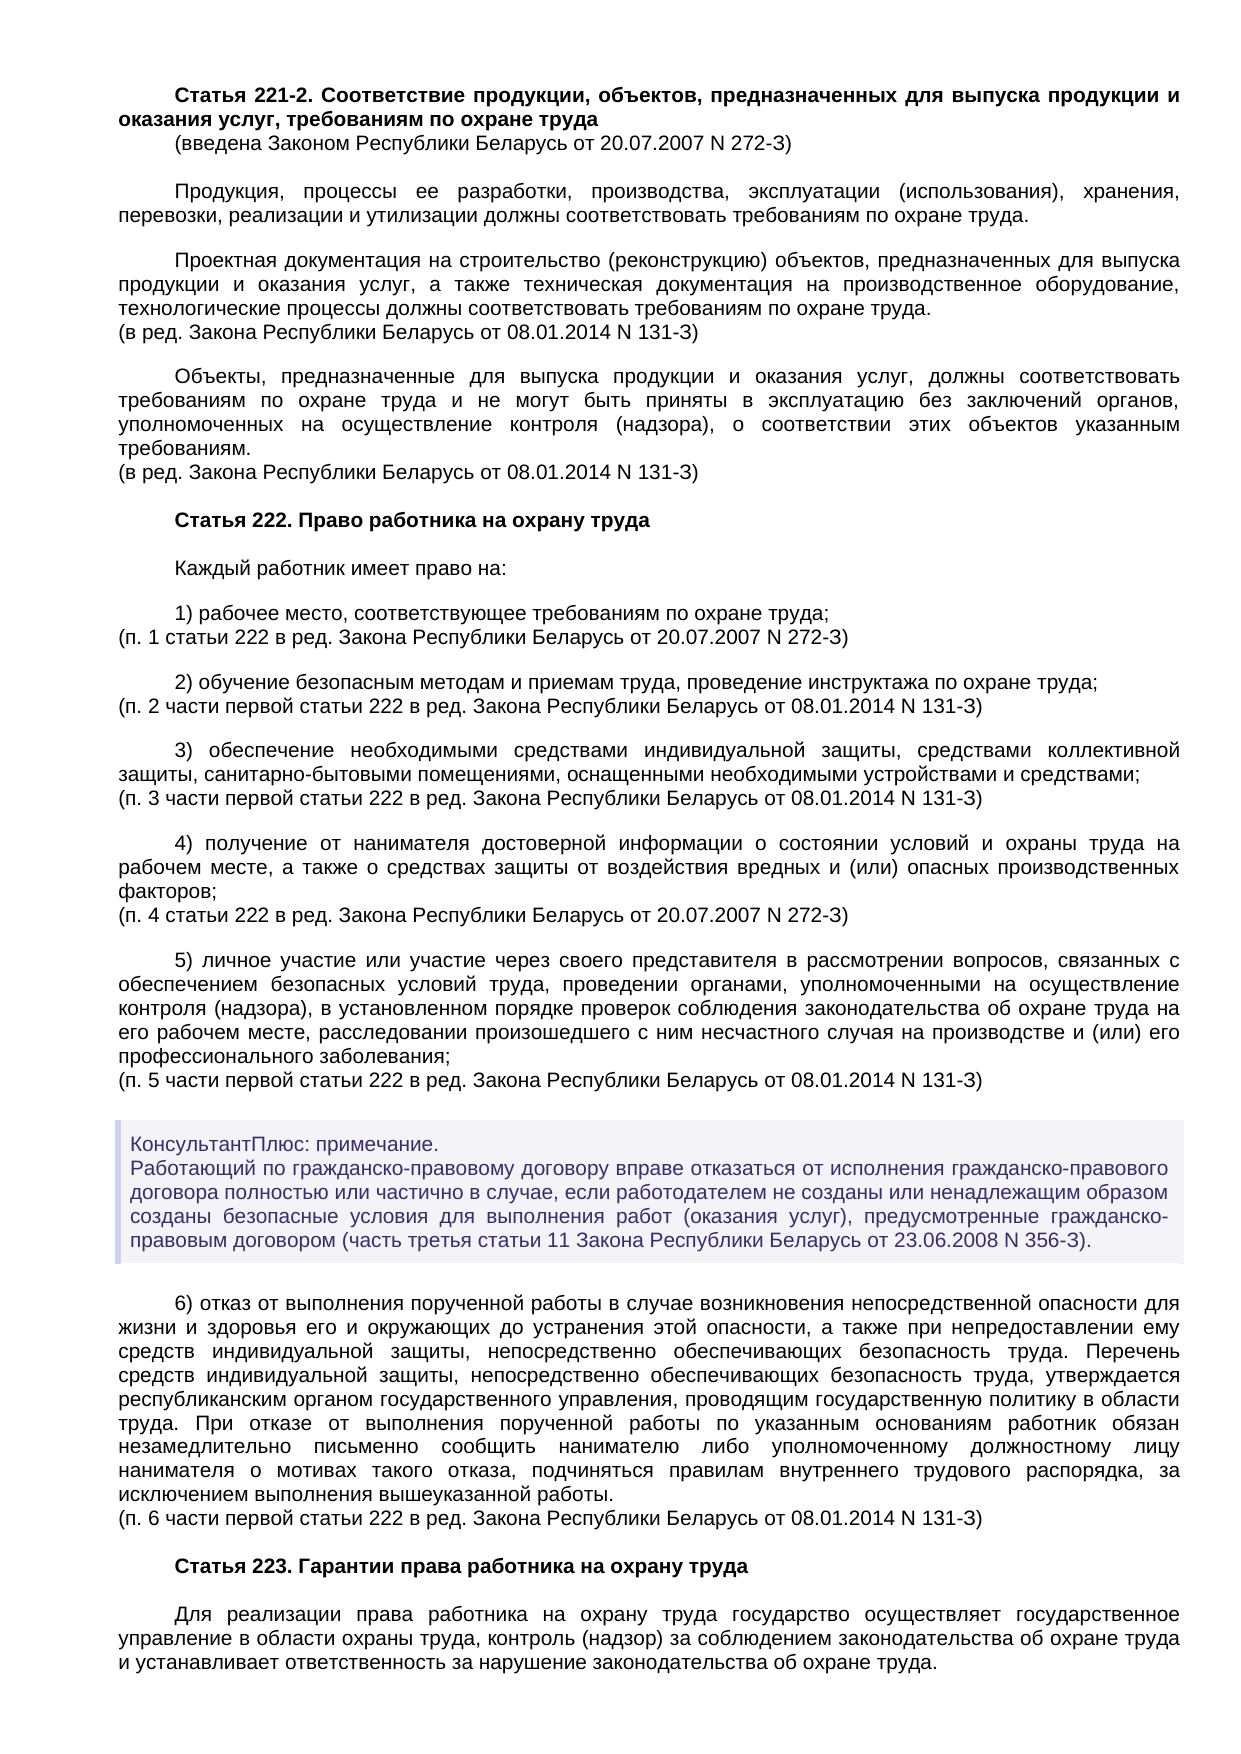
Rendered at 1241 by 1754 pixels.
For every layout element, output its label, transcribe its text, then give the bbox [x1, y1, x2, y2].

text 4) получение от нанимателя достоверной информации о состоянии условий и охраны труда на рабочем месте, а также о средствах защиты от воздействия вредных и (или) опасных производственных факторов; [118, 831, 1181, 903]
text 2) обучение безопасным методам и приемам труда, проведение инструктажа по охране труда; [118, 669, 1181, 693]
text (введена Законом Республики Беларусь от 20.07.2007 N 272-З) [118, 131, 1181, 155]
text (п. 1 статьи 222 в ред. Закона Республики Беларусь от 20.07.2007 N 272-З) [118, 625, 1181, 649]
list Статья 221-2. Соответствие продукции, объектов, предназначенных для выпуска продукции и оказания услуг, требованиям по охране труда [118, 83, 1181, 131]
text (в ред. Закона Республики Беларусь от 08.01.2014 N 131-З) [118, 319, 1181, 343]
text (п. 2 части первой статьи 222 в ред. Закона Республики Беларусь от 08.01.2014 N 131-З) [118, 693, 1181, 717]
list Статья 223. Гарантии права работника на охрану труда [118, 1554, 1181, 1578]
text Продукция, процессы ее разработки, производства, эксплуатации (использования), хранения, перевозки, реализации и утилизации должны соответствовать требованиям по охране труда. [118, 179, 1181, 227]
text 6) отказ от выполнения порученной работы в случае возникновения непосредственной опасности для жизни и здоровья его и окружающих до устранения этой опасности, а также при непредоставлении ему средств индивидуальной защиты, непосредственно обеспечивающих безопасность труда. Перечень средств индивидуальной защиты, непосредственно обеспечивающих безопасность труда, утверждается республиканским органом государственного управления, проводящим государственную политику в области труда. При отказе от выполнения порученной работы по указанным основаниям работник обязан незамедлительно письменно сообщить нанимателю либо уполномоченному должностному лицу нанимателя о мотивах такого отказа, подчиняться правилам внутреннего трудового распорядка, за исключением выполнения вышеуказанной работы. [118, 1291, 1181, 1506]
list Статья 222. Право работника на охрану труда [118, 508, 1181, 532]
text (в ред. Закона Республики Беларусь от 08.01.2014 N 131-З) [118, 460, 1181, 484]
text (п. 3 части первой статьи 222 в ред. Закона Республики Беларусь от 08.01.2014 N 131-З) [118, 786, 1181, 810]
text Каждый работник имеет право на: [118, 556, 1181, 580]
text 1) рабочее место, соответствующее требованиям по охране труда; [118, 601, 1181, 625]
text (п. 5 части первой статьи 222 в ред. Закона Республики Беларусь от 08.01.2014 N 131-З) [118, 1067, 1181, 1091]
text (п. 4 статьи 222 в ред. Закона Республики Беларусь от 20.07.2007 N 272-З) [118, 903, 1181, 927]
text (п. 6 части первой статьи 222 в ред. Закона Республики Беларусь от 08.01.2014 N 131-З) [118, 1506, 1181, 1530]
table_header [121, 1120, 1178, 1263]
text Проектная документация на строительство (реконструкцию) объектов, предназначенных для выпуска продукции и оказания услуг, а также техническая документация на производственное оборудование, технологические процессы должны соответствовать требованиям по охране труда. [118, 248, 1181, 319]
text Для реализации права работника на охрану труда государство осуществляет государственное управление в области охраны труда, контроль (надзор) за соблюдением законодательства об охране труда и устанавливает ответственность за нарушение законодательства об охране труда. [118, 1602, 1181, 1674]
text 5) личное участие или участие через своего представителя в рассмотрении вопросов, связанных с обеспечением безопасных условий труда, проведении органами, уполномоченными на осуществление контроля (надзора), в установленном порядке проверок соблюдения законодательства об охране труда на его рабочем месте, расследовании произошедшего с ним несчастного случая на производстве и (или) его профессионального заболевания; [118, 948, 1181, 1067]
text Объекты, предназначенные для выпуска продукции и оказания услуг, должны соответствовать требованиям по охране труда и не могут быть приняты в эксплуатацию без заключений органов, уполномоченных на осуществление контроля (надзора), о соответствии этих объектов указанным требованиям. [118, 364, 1181, 460]
text 3) обеспечение необходимыми средствами индивидуальной защиты, средствами коллективной защиты, санитарно-бытовыми помещениями, оснащенными необходимыми устройствами и средствами; [118, 738, 1181, 786]
